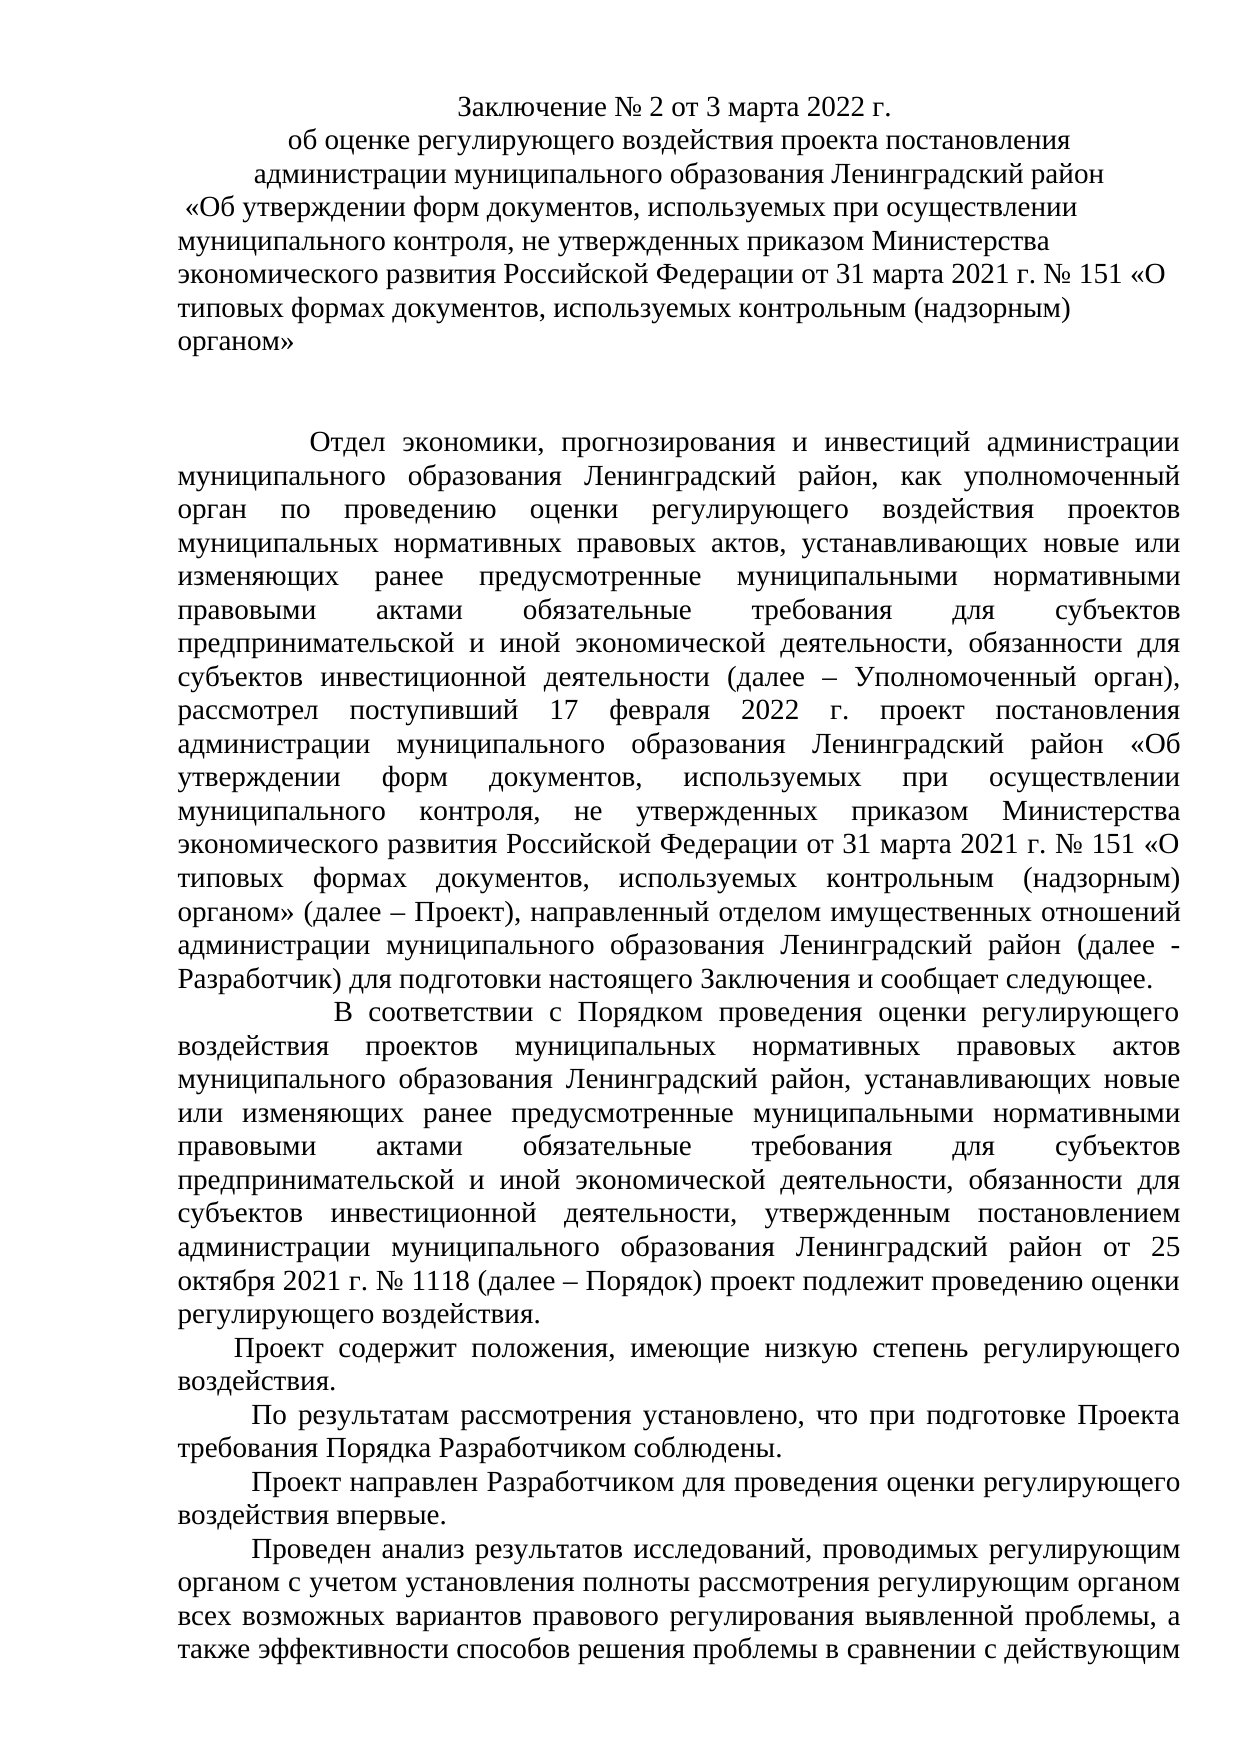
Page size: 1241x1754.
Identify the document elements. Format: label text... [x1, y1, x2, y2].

text Проект направлен Разработчиком для проведения оценки регулирующего воздействия впервые. [177, 1464, 1181, 1531]
text Заключение № 2 от 3 марта 2022 г. [177, 89, 1171, 122]
text Проект содержит положения, имеющие низкую степень регулирующего воздействия. [177, 1330, 1181, 1397]
text По результатам рассмотрения установлено, что при подготовке Проекта требования Порядка Разработчиком соблюдены. [177, 1397, 1181, 1464]
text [177, 1531, 1181, 1665]
text Отдел экономики, прогнозирования и инвестиций администрации муниципального образования Ленинградский район, как уполномоченный орган по проведению оценки регулирующего воздействия проектов муниципальных нормативных правовых актов, устанавливающих новые или изменяющих ранее предусмотренные муниципальными нормативными правовыми актами обязательные требования для субъектов предпринимательской и иной экономической деятельности, обязанности для субъектов инвестиционной деятельности (далее – Уполномоченный орган), рассмотрел поступивший 17 февраля 2022 г. проект постановления администрации муниципального образования Ленинградский район «Об утверждении форм документов, используемых при осуществлении муниципального контроля, не утвержденных приказом Министерства экономического развития Российской Федерации от 31 марта 2021 г. № 151 «О типовых формах документов, используемых контрольным (надзорным) органом» (далее – Проект), направленный отделом имущественных отношений администрации муниципального образования Ленинградский район (далее - Разработчик) для подготовки настоящего Заключения и сообщает следующее. [177, 424, 1181, 994]
text администрации муниципального образования Ленинградский район [177, 156, 1181, 189]
text В соответствии с Порядком проведения оценки регулирующего воздействия проектов муниципальных нормативных правовых актов муниципального образования Ленинградский район, устанавливающих новые или изменяющих ранее предусмотренные муниципальными нормативными правовыми актами обязательные требования для субъектов предпринимательской и иной экономической деятельности, обязанности для субъектов инвестиционной деятельности, утвержденным постановлением администрации муниципального образования Ленинградский район от 25 октября 2021 г. № 1118 (далее – Порядок) проект подлежит проведению оценки регулирующего воздействия. [177, 994, 1181, 1330]
text «Об утверждении форм документов, используемых при осуществлении муниципального контроля, не утвержденных приказом Министерства экономического развития Российской Федерации от 31 марта 2021 г. № 151 «О типовых формах документов, используемых контрольным (надзорным) органом» [177, 189, 1181, 357]
text об оценке регулирующего воздействия проекта постановления [177, 122, 1181, 156]
